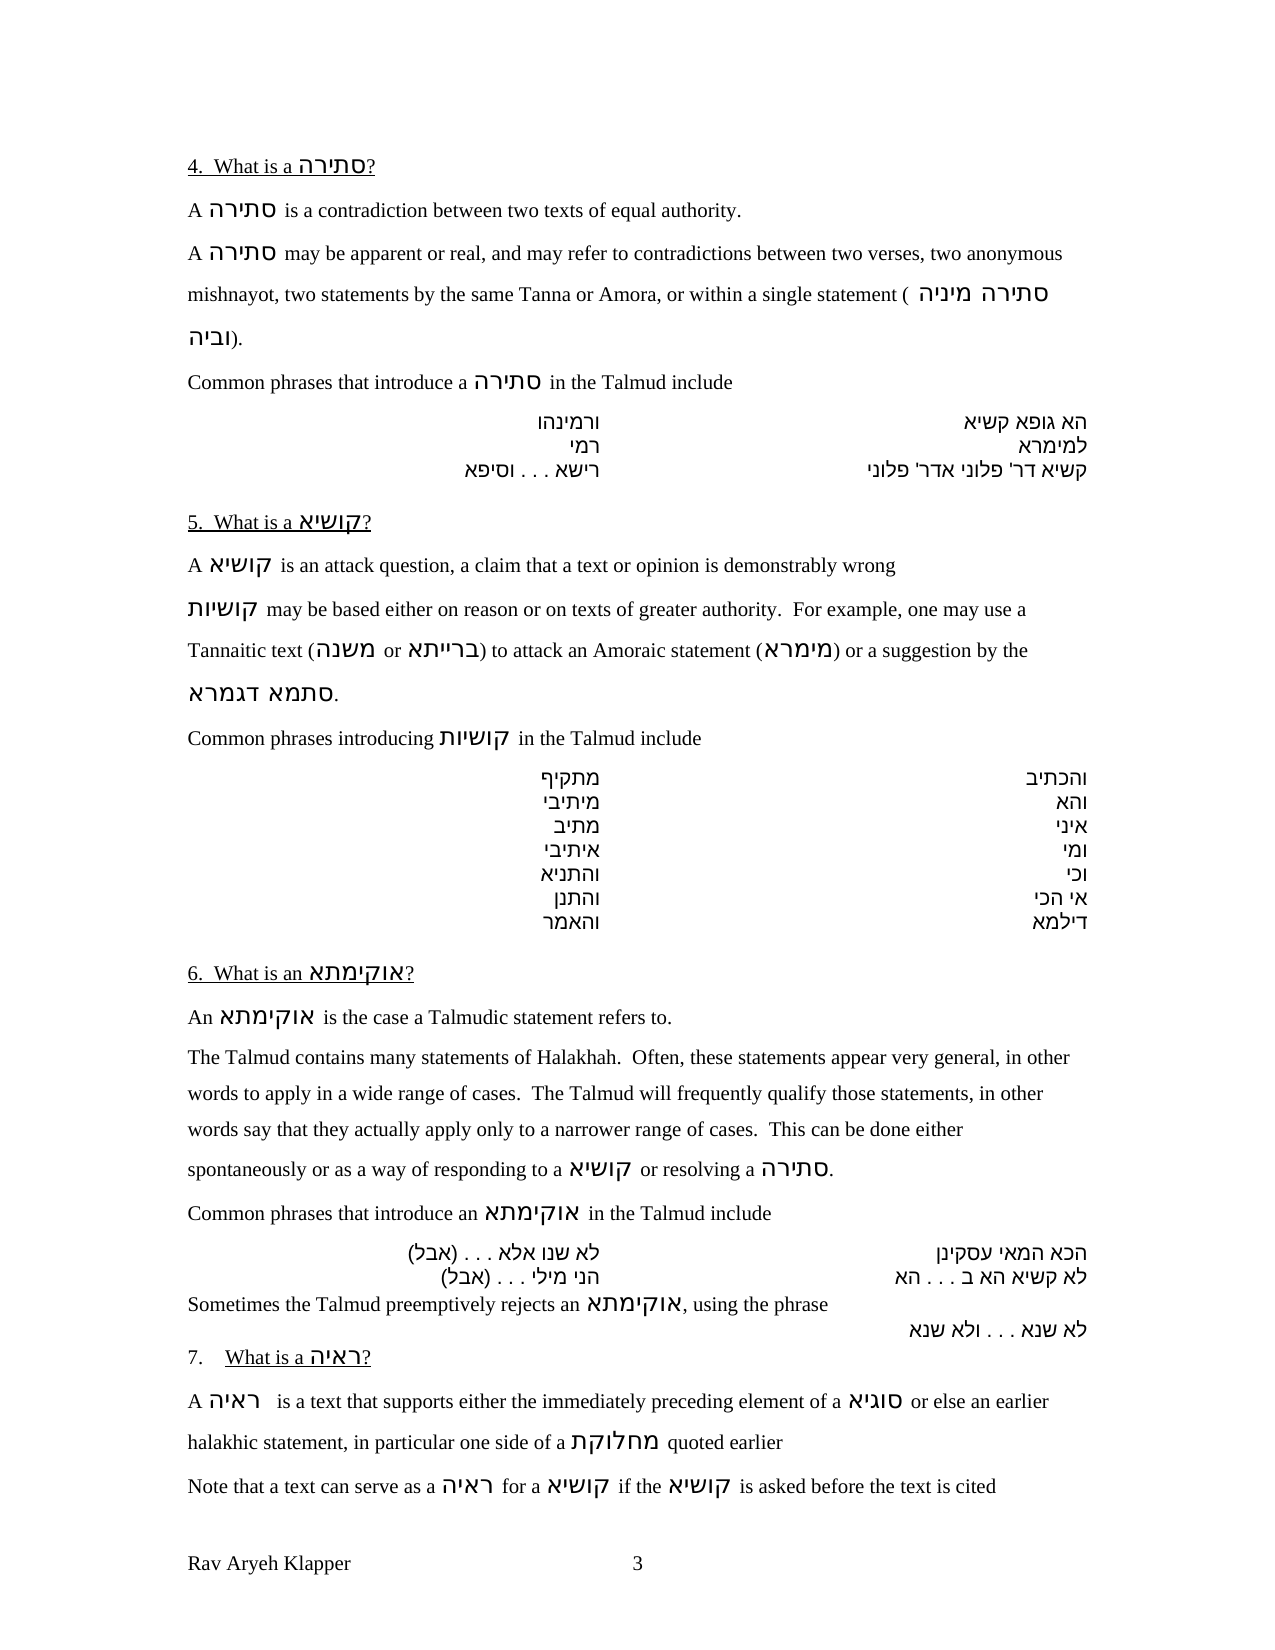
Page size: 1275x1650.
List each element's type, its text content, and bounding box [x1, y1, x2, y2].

text וכי [675, 862, 1087, 886]
subtitle והתנן [187, 886, 600, 909]
text הא גופא קשיא [675, 410, 1087, 434]
text הכא המאי עסקינן [675, 1241, 1087, 1264]
text Note that a text can serve as a ראיה for a קושיא if the קושיא is asked before the text is cited [187, 1470, 1087, 1499]
text מתקיף [187, 766, 600, 790]
text הני מילי . . . (אבל) [187, 1264, 600, 1288]
text מתיב [187, 814, 600, 838]
text למימרא [675, 434, 1087, 458]
text Common phrases that introduce an אוקימתא in the Talmud include [187, 1197, 1087, 1226]
text והתניא [187, 862, 600, 886]
text A סתירה may be apparent or real, and may refer to contradictions between two verses, two anonymous mishnayot, two statements by the same Tanna or Amora, or within a single statement (סתירה מיניה וביה). [187, 237, 1087, 352]
text לא שנו אלא . . . (אבל) [187, 1241, 600, 1264]
text לא קשיא הא ב . . . הא [675, 1264, 1087, 1288]
list What is a ראיה? [187, 1342, 1087, 1371]
text ורמינהו [187, 410, 600, 434]
text Common phrases that introduce a סתירה in the Talmud include [187, 366, 1087, 395]
subtitle והאמר [187, 909, 600, 933]
text והא [675, 790, 1087, 814]
text A קושיא is an attack question, a claim that a text or opinion is demonstrably wrong [187, 549, 1087, 579]
text מיתיבי [187, 790, 600, 814]
text קושיות may be based either on reason or on texts of greater authority. For example, one may use a Tannaitic text (משנה or ברייתא) to attack an Amoraic statement (מימרא) or a suggestion by theסתמא דגמרא. [187, 593, 1087, 707]
text An אוקימתא is the case a Talmudic statement refers to. [187, 1001, 1087, 1030]
text והכתיב [675, 766, 1087, 790]
text The Talmud contains many statements of Halakhah. Often, these statements appear very general, in other words to apply in a wide range of cases. The Talmud will frequently qualify those statements, in other words say that they actually apply only to a narrower range of cases. This can be done either spontaneously or as a way of responding to a קושיא or resolving a סתירה. [187, 1045, 1087, 1182]
text Sometimes the Talmud preemptively rejects an אוקימתא, using the phrase [187, 1288, 1087, 1318]
text לא שנא . . . ולא שנא [187, 1318, 1087, 1342]
text A סתירה is a contradiction between two texts of equal authority. [187, 194, 1087, 223]
text 5. What is a קושיא? [187, 506, 1087, 535]
text A ראיה is a text that supports either the immediately preceding element of a סוגיא or else an earlier halakhic statement, in particular one side of a מחלוקת quoted earlier [187, 1385, 1087, 1456]
text 6. What is an אוקימתא? [187, 957, 1087, 987]
text אי הכי [675, 886, 1087, 909]
text רמי [187, 434, 600, 458]
text דילמא [675, 909, 1087, 933]
text רישא . . . וסיפא [187, 458, 600, 482]
text ומי [675, 838, 1087, 862]
text Common phrases introducing קושיות in the Talmud include [187, 722, 1087, 751]
text איני [675, 814, 1087, 838]
text איתיבי [187, 838, 600, 862]
text 4. What is a סתירה? [187, 150, 1087, 179]
text קשיא דר' פלוני אדר' פלוני [675, 458, 1087, 482]
